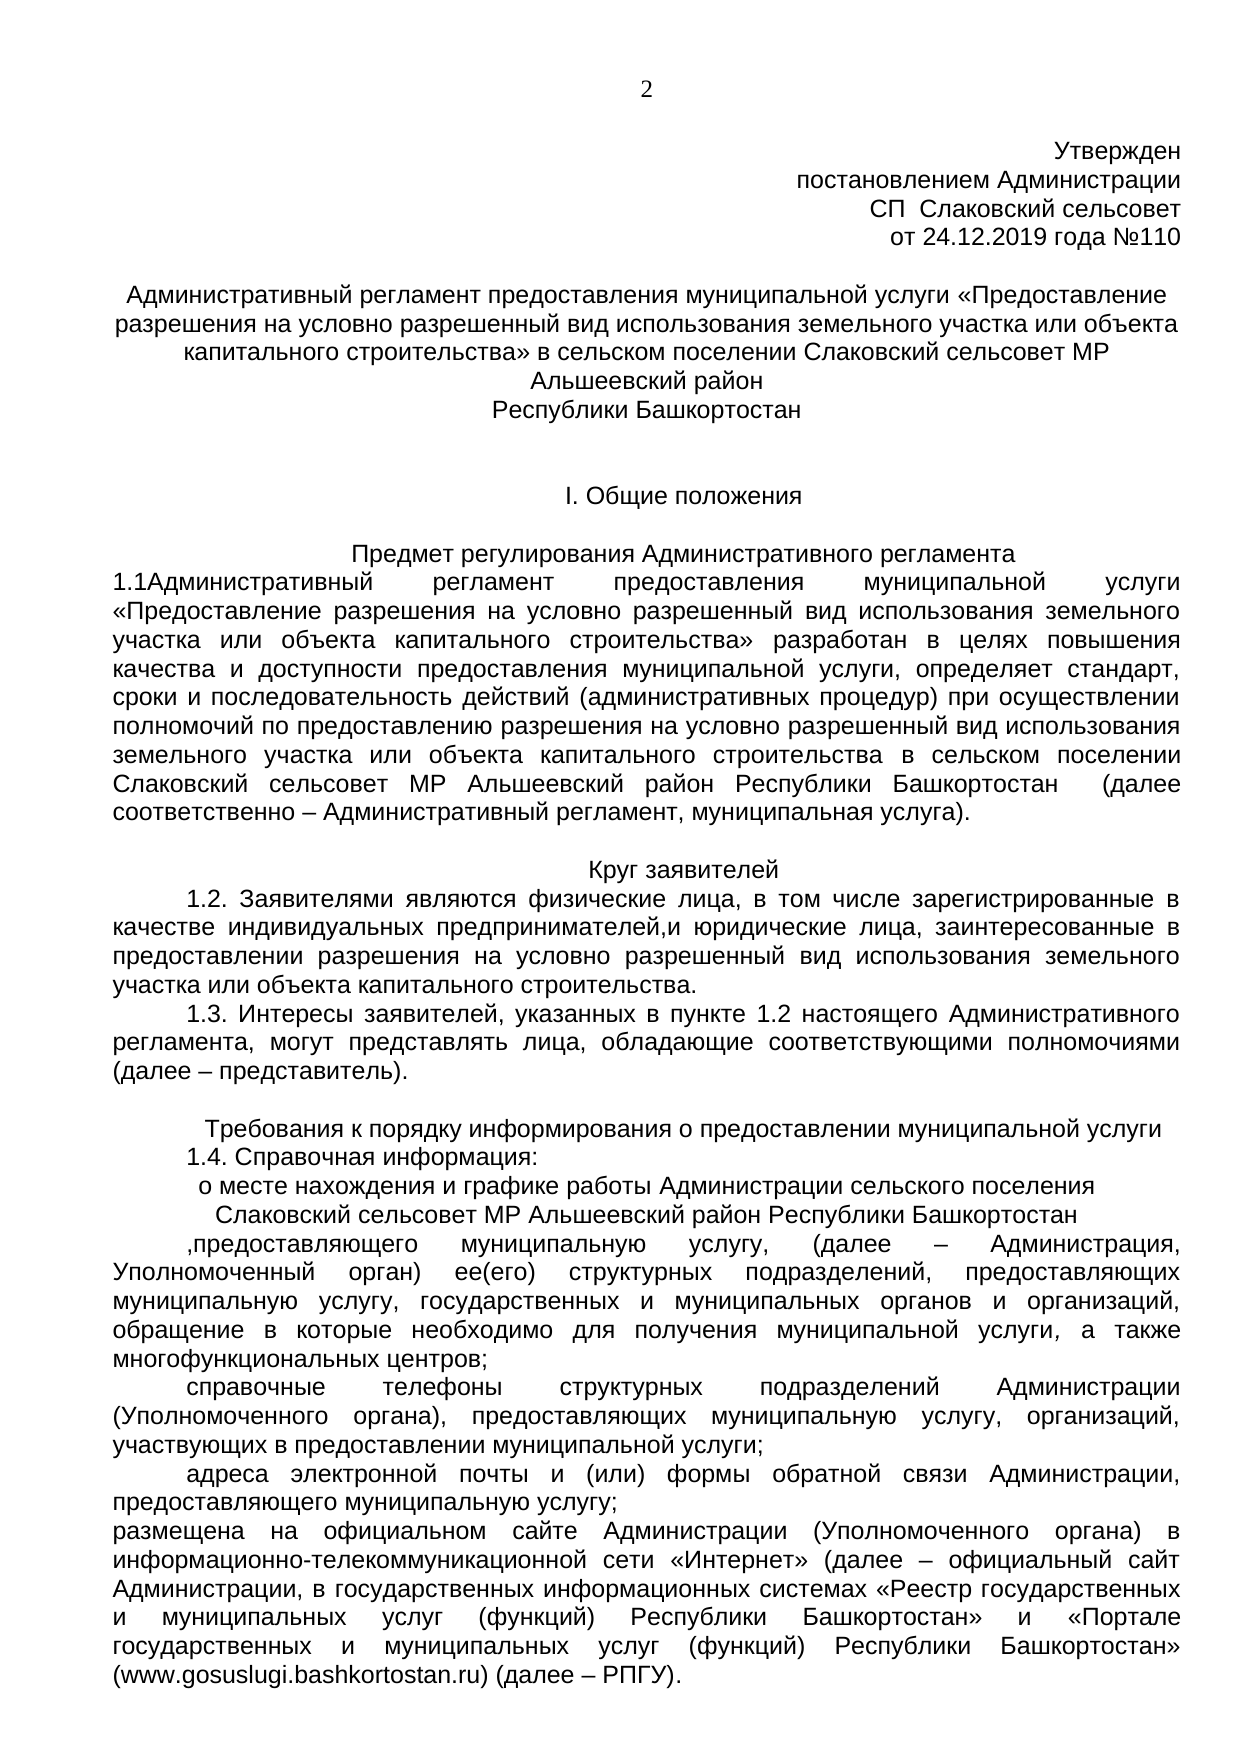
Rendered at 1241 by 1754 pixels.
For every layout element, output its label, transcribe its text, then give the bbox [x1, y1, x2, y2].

text от 24.12.2019 года №110 [112, 222, 1181, 251]
text 1.4. Справочная информация: [112, 1142, 1181, 1171]
text справочные телефоны структурных подразделений Администрации (Уполномоченного органа), предоставляющих муниципальную услугу, организаций, участвующих в предоставлении муниципальной услуги; [112, 1372, 1181, 1459]
text Утвержден [112, 136, 1181, 165]
text постановлением Администрации [112, 165, 1181, 194]
text ,предоставляющего муниципальную услугу, (далее – Администрация, Уполномоченный орган) ее(его) структурных подразделений, предоставляющих муниципальную услугу, государственных и муниципальных органов и организаций, обращение в которые необходимо для получения муниципальной услуги, а также многофункциональных центров; [112, 1229, 1181, 1372]
text 1.1Административный регламент предоставления муниципальной услуги «Предоставление разрешения на условно разрешенный вид использования земельного участка или объекта капитального строительства» разработан в целях повышения качества и доступности предоставления муниципальной услуги, определяет стандарт, сроки и последовательность действий (административных процедур) при осуществлении полномочий по предоставлению разрешения на условно разрешенный вид использования земельного участка или объекта капитального строительства в сельском поселении Слаковский сельсовет МР Альшеевский район Республики Башкортостан (далее соответственно – Административный регламент, муниципальная услуга). [112, 567, 1181, 826]
text Требования к порядку информирования о предоставлении муниципальной услуги [112, 1114, 1181, 1142]
list 1.3. Интересы заявителей, указанных в пункте 1.2 настоящего Административного регламента, могут представлять лица, обладающие соответствующими полномочиями (далее – представитель). [112, 999, 1181, 1085]
text Предмет регулирования Административного регламента [112, 539, 1181, 567]
text размещена на официальном сайте Администрации (Уполномоченного органа) в информационно-телекоммуникационной сети «Интернет» (далее – официальный сайт Администрации, в государственных информационных системах «Реестр государственных и муниципальных услуг (функций) Республики Башкортостан» и «Портале государственных и муниципальных услуг (функций) Республики Башкортостан» (www.gosuslugi.bashkortostan.ru) (далее – РПГУ). [112, 1516, 1181, 1689]
text Административный регламент предоставления муниципальной услуги «Предоставление разрешения на условно разрешенный вид использования земельного участка или объекта капитального строительства» в сельском поселении Слаковский сельсовет МР Альшеевский район [112, 280, 1181, 395]
text I. Общие положения [112, 481, 1181, 510]
list 1.2. Заявителями являются физические лица, в том числе зарегистрированные в качестве индивидуальных предпринимателей,и юридические лица, заинтересованные в предоставлении разрешения на условно разрешенный вид использования земельного участка или объекта капитального строительства. [112, 884, 1181, 999]
text адреса электронной почты и (или) формы обратной связи Администрации, предоставляющего муниципальную услугу; [112, 1459, 1181, 1516]
text Республики Башкортостан [112, 395, 1181, 424]
text Слаковский сельсовет МР Альшеевский район Республики Башкортостан [112, 1200, 1181, 1229]
list Круг заявителей [112, 855, 1181, 884]
text о месте нахождения и графике работы Администрации сельского поселения [112, 1171, 1181, 1200]
text СП Слаковский сельсовет [112, 194, 1181, 222]
